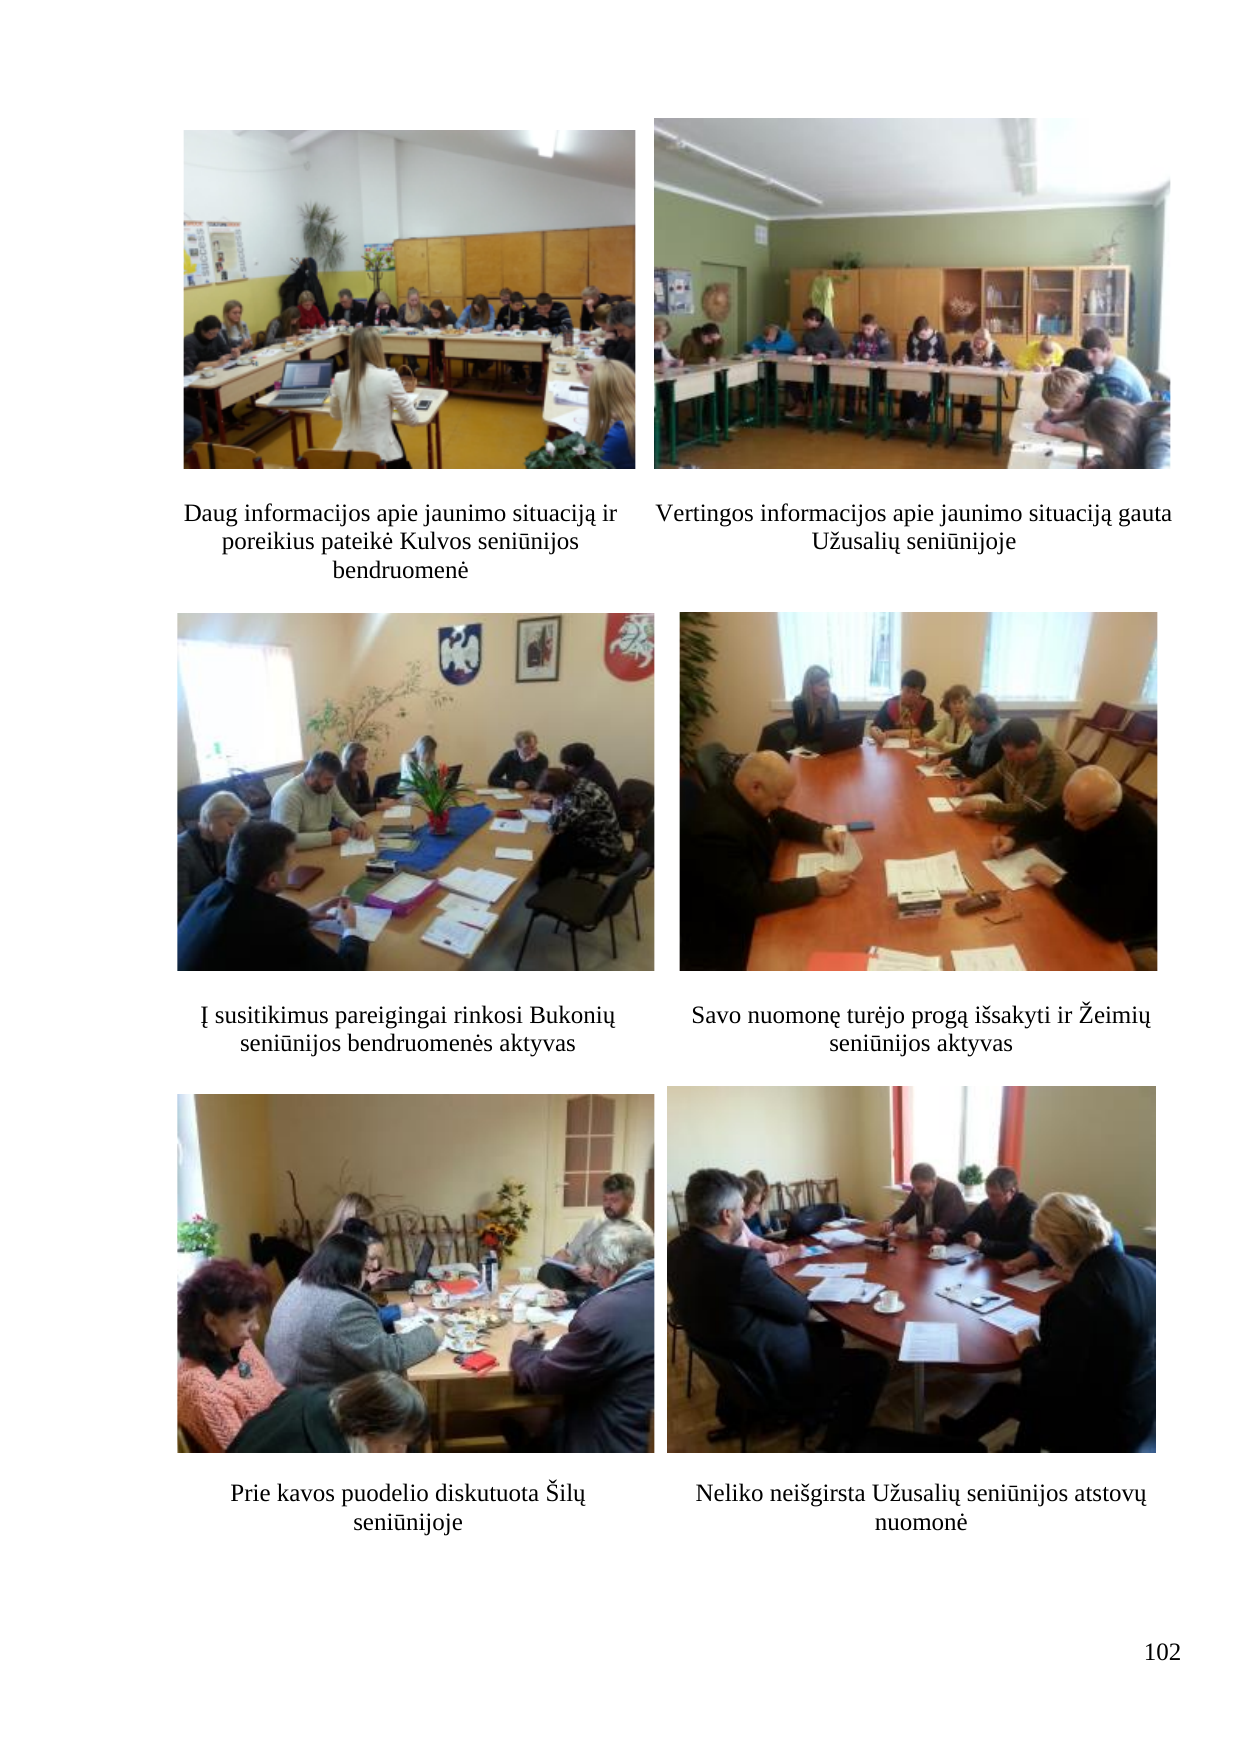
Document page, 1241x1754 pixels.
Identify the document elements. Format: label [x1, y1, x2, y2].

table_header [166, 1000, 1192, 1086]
picture [654, 118, 1171, 469]
picture [183, 130, 636, 469]
picture [667, 1086, 1156, 1453]
picture [177, 1094, 655, 1453]
picture [177, 613, 655, 971]
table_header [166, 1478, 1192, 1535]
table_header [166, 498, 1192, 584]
picture [679, 612, 1158, 971]
